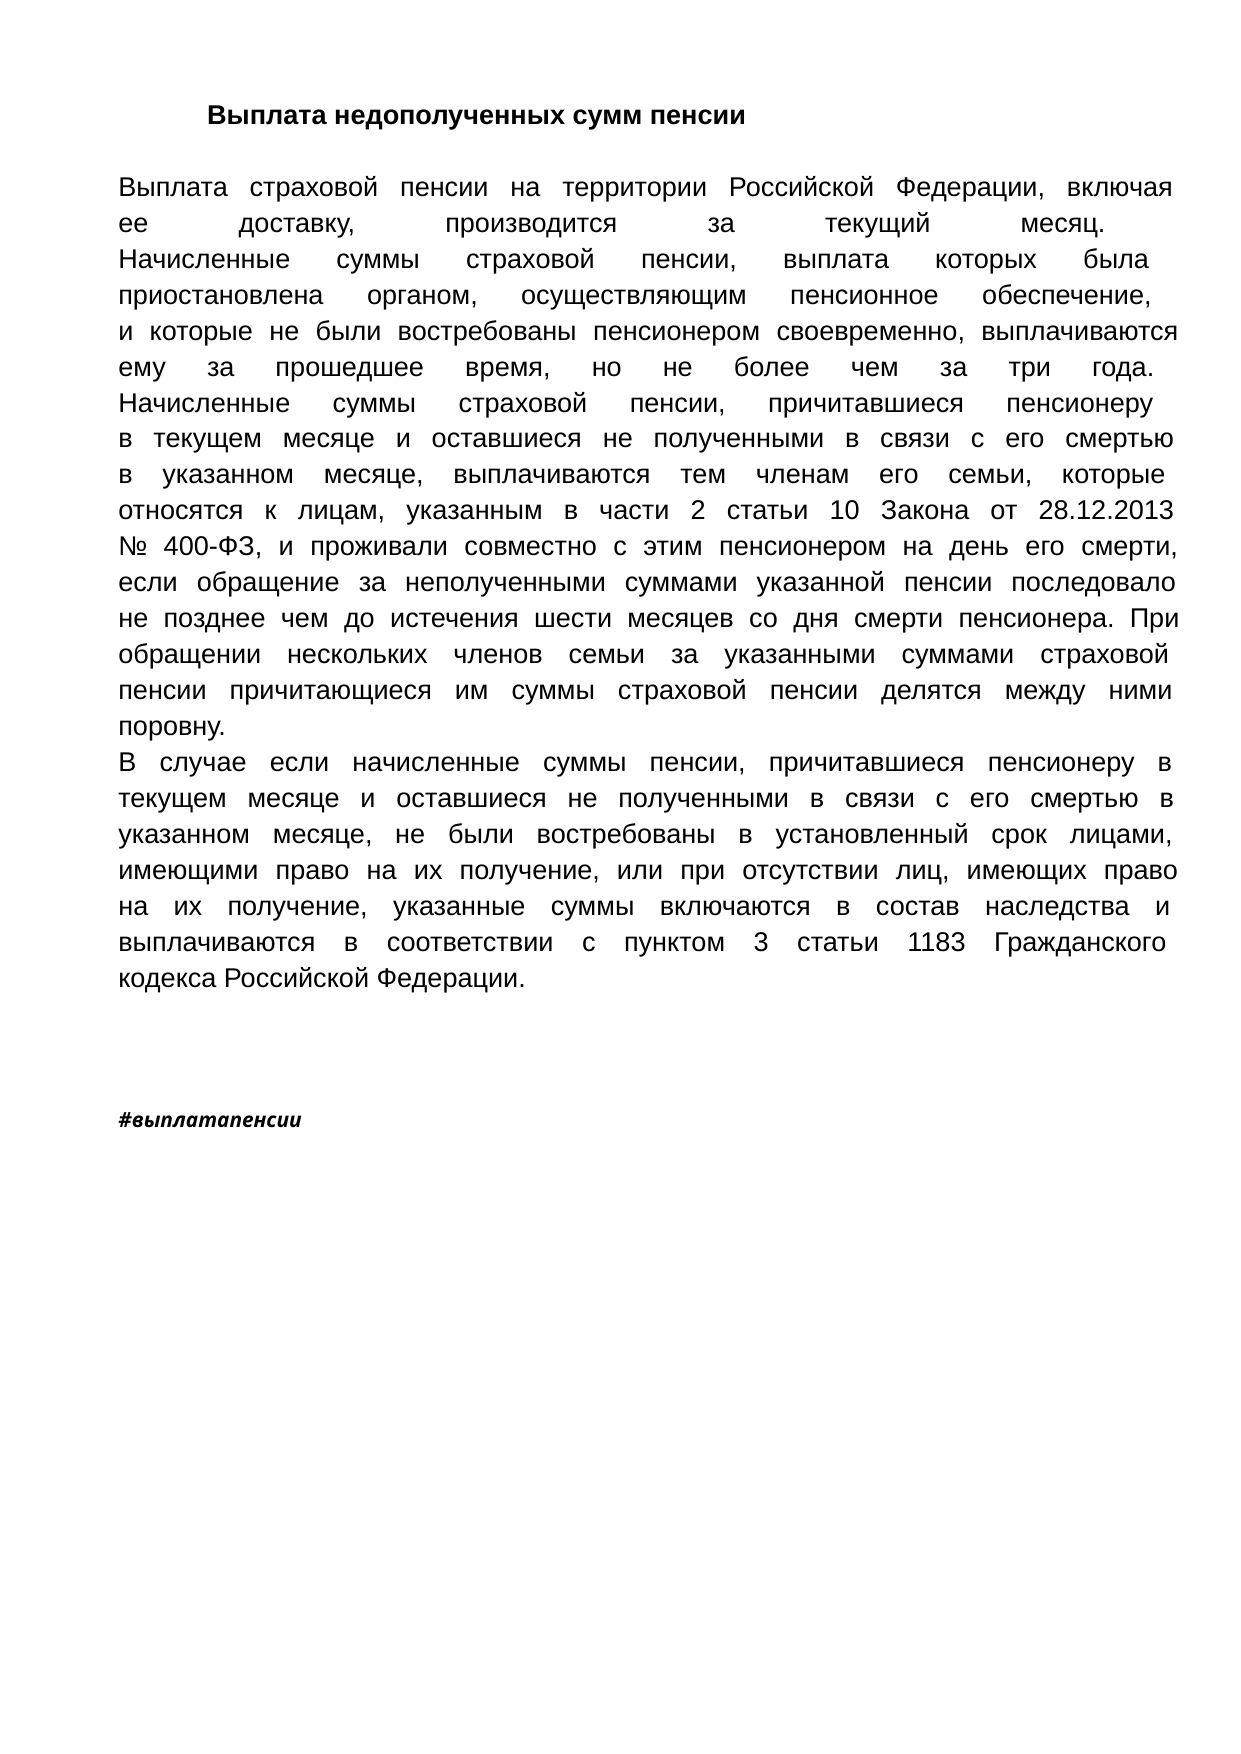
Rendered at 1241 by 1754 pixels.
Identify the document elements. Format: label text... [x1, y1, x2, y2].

text Выплата страховой пенсии на территории Российской Федерации, включая ее доставку, производится за текущий месяц. Начисленные суммы страховой пенсии, выплата которых была приостановлена органом, осуществляющим пенсионное обеспечение, и которые не были востребованы пенсионером своевременно, выплачиваются ему за прошедшее время, но не более чем за три года. Начисленные суммы страховой пенсии, причитавшиеся пенсионеру в текущем месяце и оставшиеся не полученными в связи с его смертью в указанном месяце, выплачиваются тем членам его семьи, которые относятся к лицам, указанным в части 2 статьи 10 Закона от 28.12.2013 № 400-ФЗ, и проживали совместно с этим пенсионером на день его смерти, если обращение за неполученными суммами указанной пенсии последовало не позднее чем до истечения шести месяцев со дня смерти пенсионера. При обращении нескольких членов семьи за указанными суммами страховой пенсии причитающиеся им суммы страховой пенсии делятся между ними поровну. В случае если начисленные суммы пенсии, причитавшиеся пенсионеру в текущем месяце и оставшиеся не полученными в связи с его смертью в указанном месяце, не были востребованы в установленный срок лицами, имеющими право на их получение, или при отсутствии лиц, имеющих право на их получение, указанные суммы включаются в состав наследства и выплачиваются в соответствии с пунктом 3 статьи 1183 Гражданского кодекса Российской Федерации. [118, 135, 1196, 993]
text #выплатапенсии [118, 1105, 1196, 1133]
text Выплата недополученных сумм пенсии [118, 99, 1196, 130]
